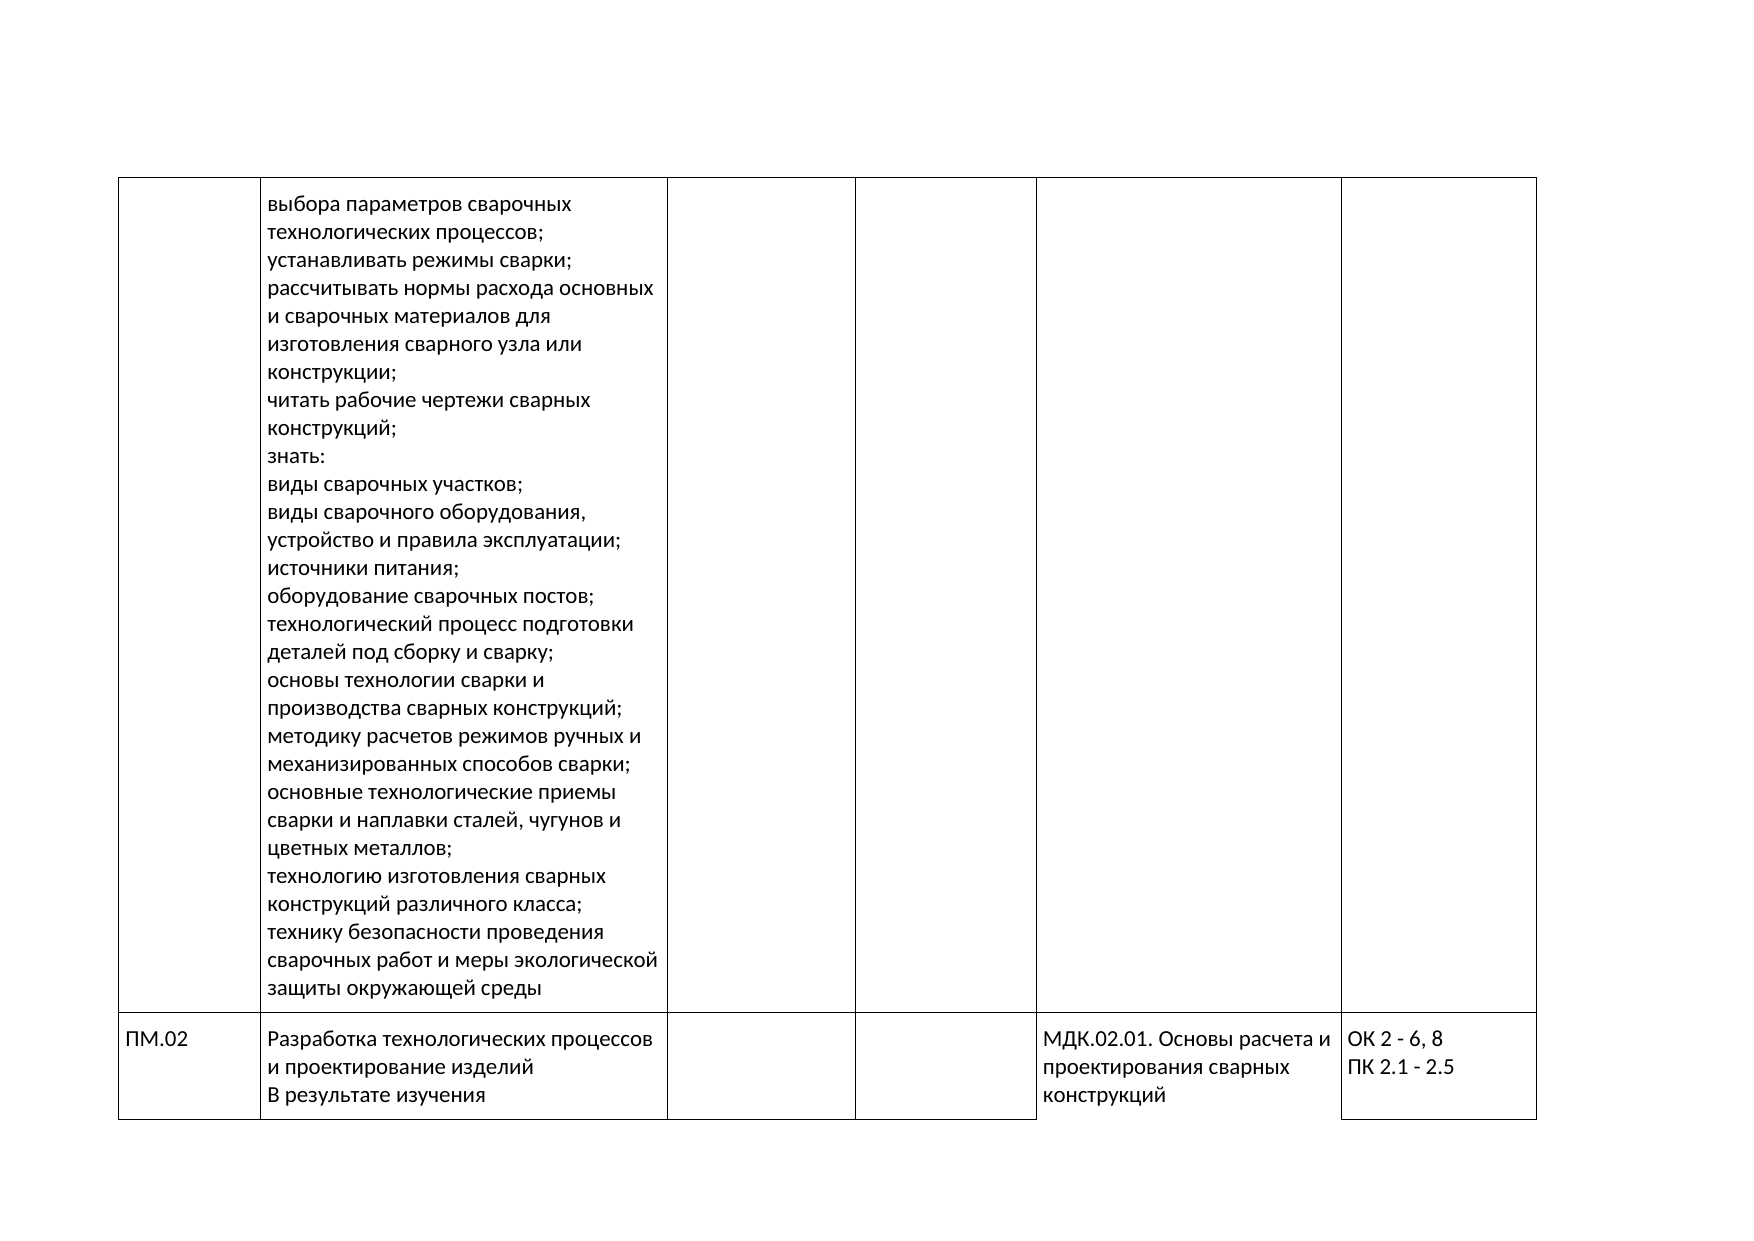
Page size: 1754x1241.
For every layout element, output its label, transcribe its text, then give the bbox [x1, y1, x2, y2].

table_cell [1037, 178, 1341, 1012]
table_cell [856, 1013, 1036, 1118]
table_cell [1342, 1013, 1536, 1118]
table_cell МДК.02.01. Основы расчета и проектирования сварных конструкций [1037, 1013, 1341, 1118]
table_cell ПМ.02 [119, 1013, 260, 1118]
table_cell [261, 1013, 667, 1118]
table_cell [668, 1013, 855, 1118]
